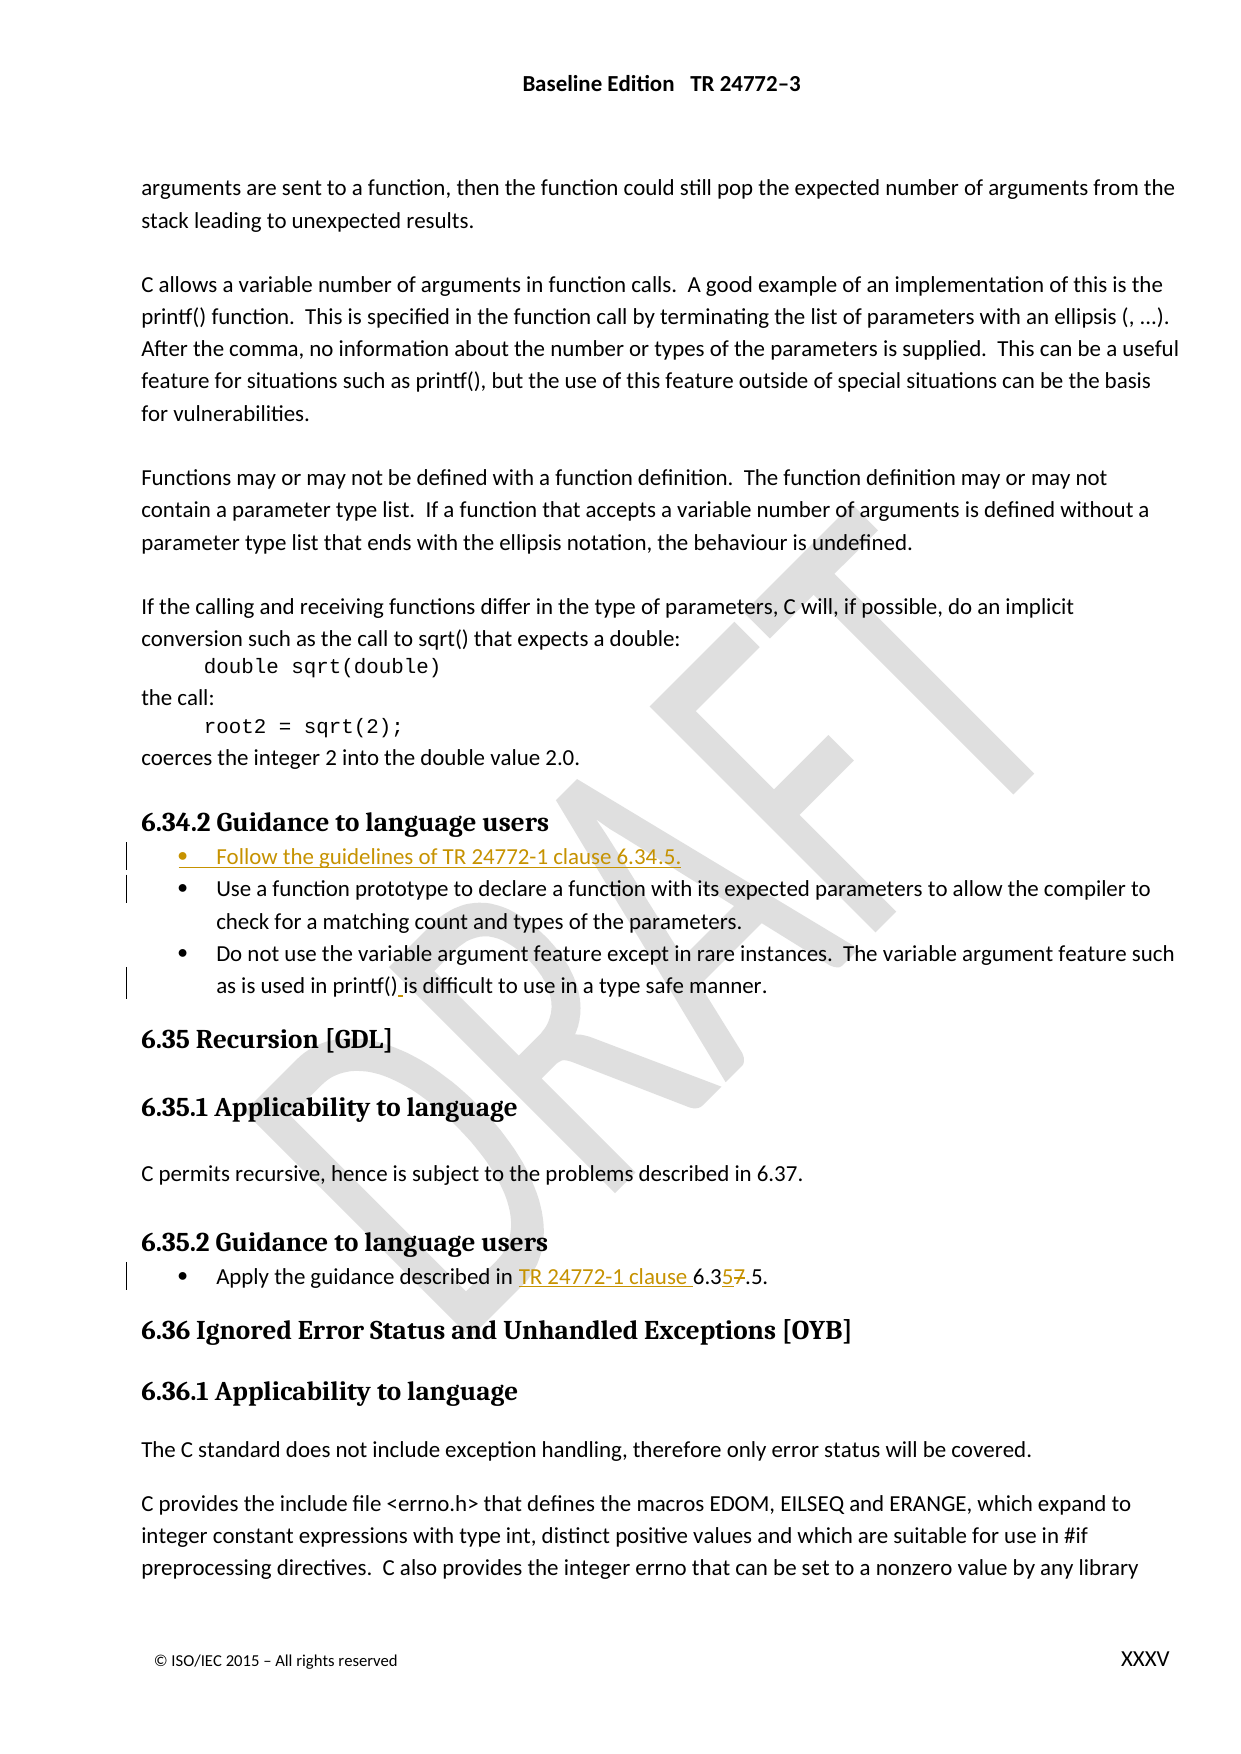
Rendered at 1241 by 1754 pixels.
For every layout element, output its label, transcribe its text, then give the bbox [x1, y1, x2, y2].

subtitle 6.36 Ignored Error Status and Unhandled Exceptions [OYB] [141, 1315, 1182, 1346]
text C permits recursive, hence is subject to the problems described in 6.37. [141, 1159, 1182, 1187]
text The C standard does not include exception handling, therefore only error status will be covered. [141, 1436, 1182, 1464]
text root2 = sqrt(2); [141, 716, 1182, 739]
text the call: [141, 683, 1182, 712]
text double sqrt(double) [141, 656, 1182, 680]
list Apply the guidance described in 6.3.5. [178, 1262, 1182, 1290]
list Use a function prototype to declare a function with its expected parameters to allow the compiler to check for a matching count and types of the parameters. [178, 874, 1182, 935]
subtitle 6.35 Recursion [GDL] [141, 1024, 1182, 1055]
subtitle 6.35.2 Guidance to language users [141, 1227, 1182, 1258]
text If the calling and receiving functions differ in the type of parameters, C will, if possible, do an implicit conversion such as the call to sqrt() that expects a double: [141, 592, 1182, 652]
text C allows a variable number of arguments in function calls. A good example of an implementation of this is the printf() function. This is specified in the function call by terminating the list of parameters with an ellipsis (, ...). After the comma, no information about the number or types of the parameters is supplied. This can be a useful feature for situations such as printf(), but the use of this feature outside of special situations can be the basis for vulnerabilities. [141, 270, 1182, 427]
subtitle 6.36.1 Applicability to language [141, 1376, 1182, 1407]
text Functions may or may not be defined with a function definition. The function definition may or may not contain a parameter type list. If a function that accepts a variable number of arguments is defined without a parameter type list that ends with the ellipsis notation, the behaviour is undefined. [141, 463, 1182, 556]
subtitle 6.34.2 Guidance to language users [141, 807, 1182, 838]
text coerces the integer 2 into the double value 2.0. [141, 743, 1182, 771]
list Do not use the variable argument feature except in rare instances. The variable argument feature such as is used in printf()is difficult to use in a type safe manner. [178, 939, 1182, 999]
subtitle 6.35.1 Applicability to language [141, 1092, 1182, 1123]
